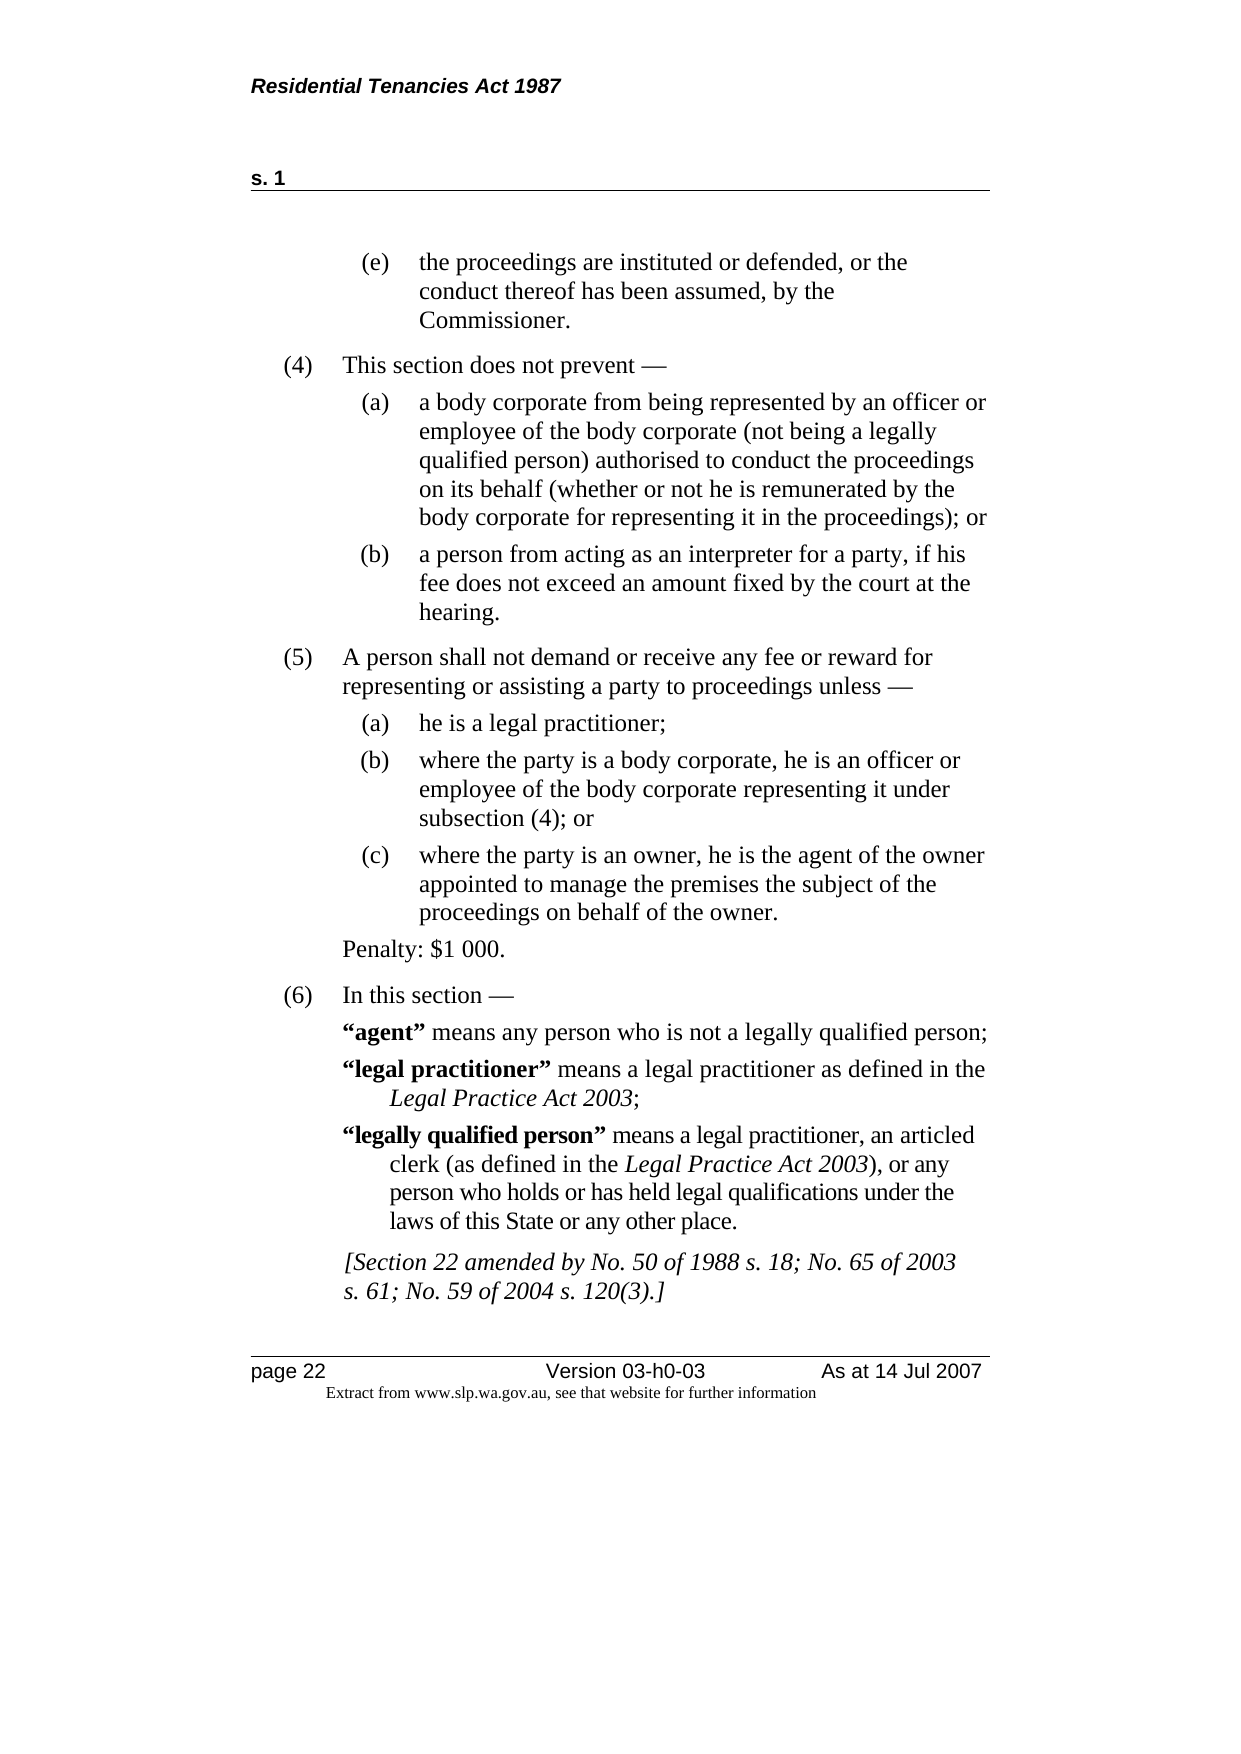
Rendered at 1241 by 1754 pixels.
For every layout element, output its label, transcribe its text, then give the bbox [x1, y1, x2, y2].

text (b) a person from acting as an interpreter for a party, if his fee does not exceed an amount fixed by the court at the hearing. [251, 539, 990, 626]
text (a) he is a legal practitioner; [251, 708, 990, 737]
text “legal practitioner” means a legal practitioner as defined in the Legal Practice Act 2003; [251, 1054, 990, 1112]
text (a) a body corporate from being represented by an officer or employee of the body corporate (not being a legally qualified person) authorised to conduct the proceedings on its behalf (whether or not he is remunerated by the body corporate for representing it in the proceedings); or [251, 387, 990, 531]
text (c) where the party is an owner, he is the agent of the owner appointed to manage the premises the subject of the proceedings on behalf of the owner. [251, 840, 990, 926]
text (e) the proceedings are instituted or defended, or the conduct thereof has been assumed, by the Commissioner. [251, 247, 990, 334]
text (6) In this section — [251, 980, 990, 1009]
text (4) This section does not prevent — [251, 350, 990, 379]
text (5) A person shall not demand or receive any fee or reward for representing or assisting a party to proceedings unless — [251, 642, 990, 700]
text [Section 22 amended by No. 50 of 1988 s. 18; No. 65 of 2003 s. 61; No. 59 of 2004 s. 120(3).] [251, 1247, 990, 1305]
text “legally qualified person” means a legal practitioner, an articled clerk (as defined in the Legal Practice Act 2003), or any person who holds or has held legal qualifications under the laws of this State or any other place. [251, 1120, 990, 1235]
text (b) where the party is a body corporate, he is an officer or employee of the body corporate representing it under subsection (4); or [251, 745, 990, 832]
text “agent” means any person who is not a legally qualified person; [251, 1017, 990, 1046]
text Penalty: $1 000. [251, 934, 990, 963]
